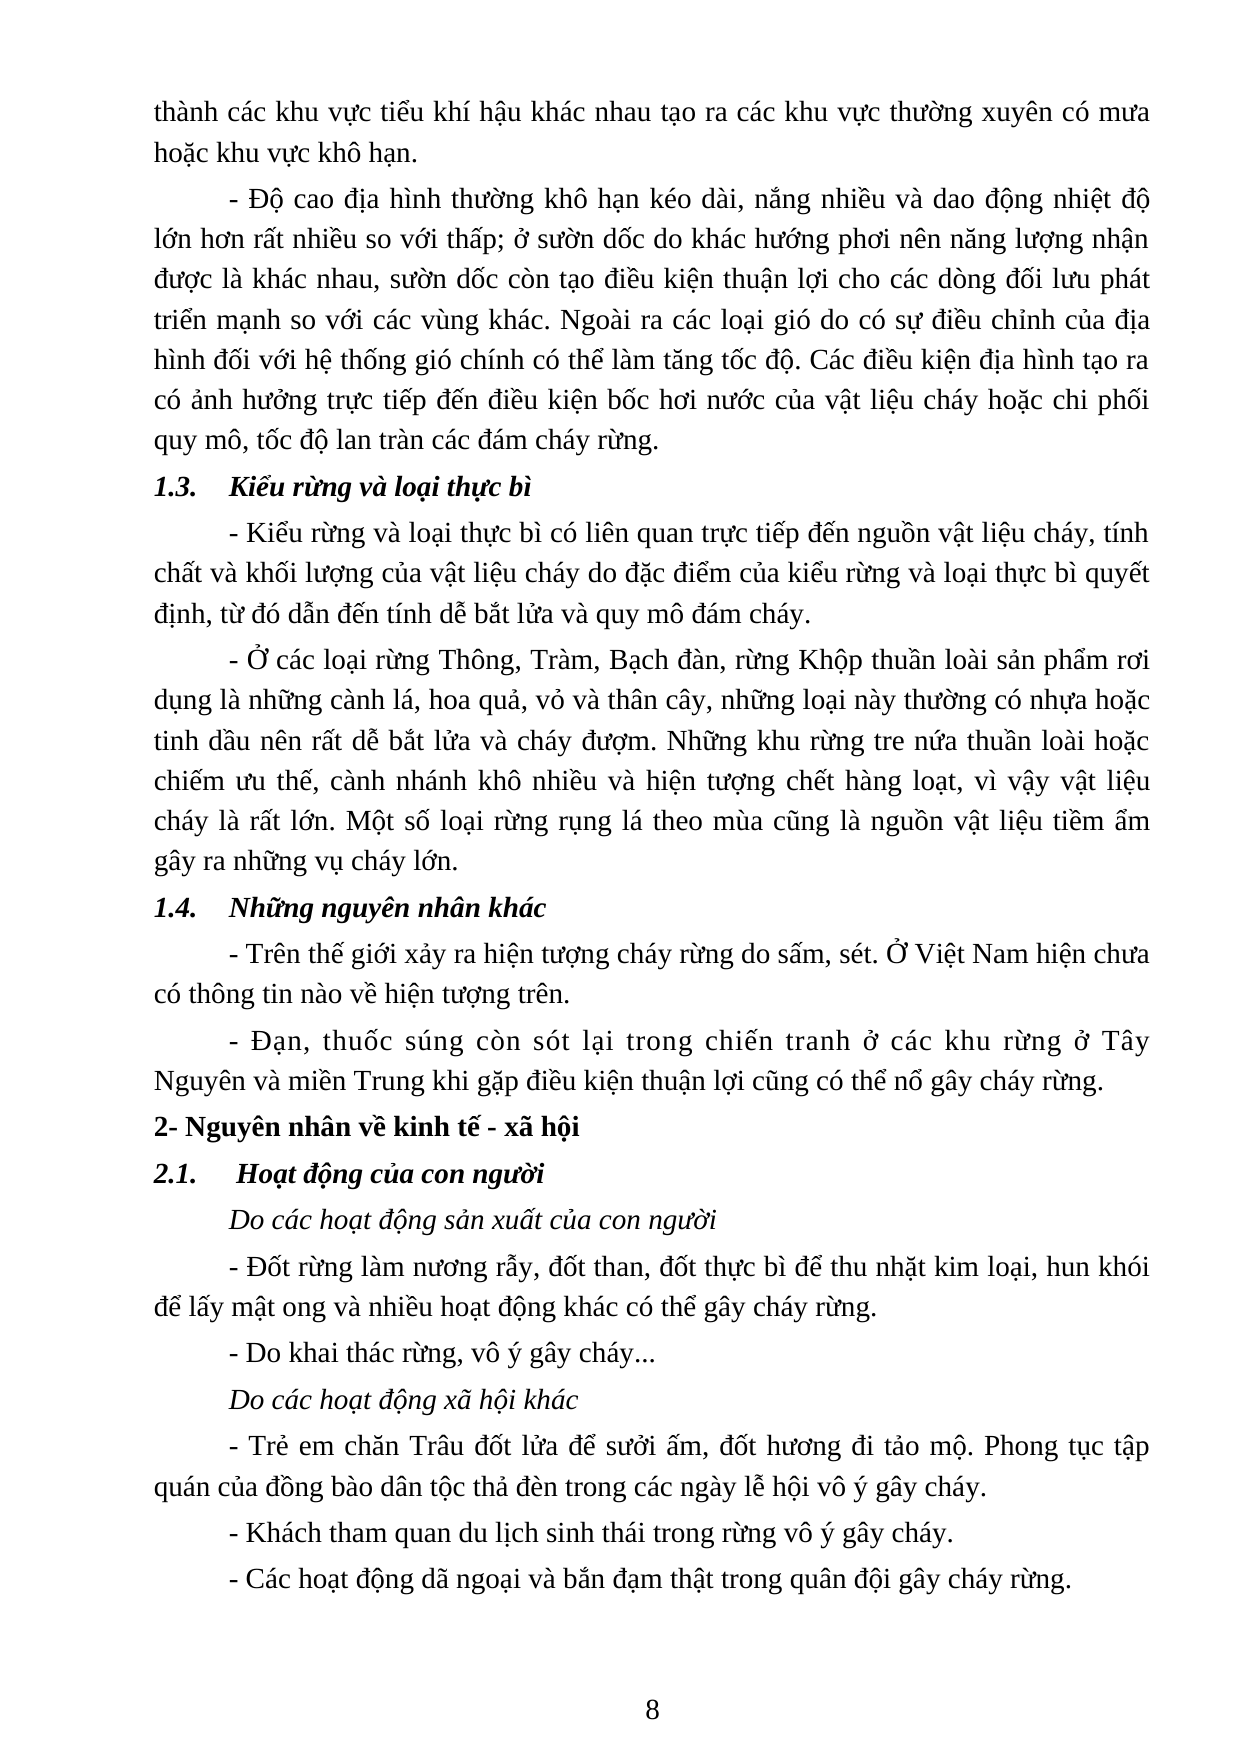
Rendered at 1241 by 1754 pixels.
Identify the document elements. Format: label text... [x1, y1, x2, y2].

text 2- Nguyên nhân về kinh tế - xã hội [153, 1109, 1152, 1143]
text - Độ cao địa hình thường khô hạn kéo dài, nắng nhiều và dao động nhiệt độ lớn hơn rất nhiều so với thấp; ở sườn dốc do khác hướng phơi nên năng lượng nhận được là khác nhau, sườn dốc còn tạo điều kiện thuận lợi cho các dòng đối lưu phát triển mạnh so với các vùng khác. Ngoài ra các loại gió do có sự điều chỉnh của địa hình đối với hệ thống gió chính có thể làm tăng tốc độ. Các điều kiện địa hình tạo ra có ảnh hưởng trực tiếp đến điều kiện bốc hơi nước của vật liệu cháy hoặc chi phối quy mô, tốc độ lan tràn các đám cháy rừng. [153, 181, 1152, 456]
text 1.4. Những nguyên nhân khác [153, 890, 1152, 923]
text - Đạn, thuốc súng còn sót lại trong chiến tranh ở các khu rừng ở Tây Nguyên và miền Trung khi gặp điều kiện thuận lợi cũng có thể nổ gây cháy rừng. [153, 1023, 1152, 1097]
text 1.3. Kiểu rừng và loại thực bì [153, 469, 1152, 502]
text - Trên thế giới xảy ra hiện tượng cháy rừng do sấm, sét. Ở Việt hiện chưa có thông tin nào về hiện tượng trên. [153, 936, 1152, 1010]
text 2.1. Hoạt động của con người [153, 1156, 1152, 1189]
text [153, 94, 1152, 168]
text - Kiểu rừng và loại thực bì có liên quan trực tiếp đến nguồn vật liệu cháy, tính chất và khối lượng của vật liệu cháy do đặc điểm của kiểu rừng và loại thực bì quyết định, từ đó dẫn đến tính dễ bắt lửa và quy mô đám cháy. [153, 515, 1152, 629]
text - Đốt rừng làm nương rẫy, đốt than, đốt thực bì để thu nhặt kim loại, hun khói để lấy mật ong và nhiều hoạt động khác có thể gây cháy rừng. [153, 1249, 1152, 1323]
text - Do khai thác rừng, vô ý gây cháy... [153, 1336, 1152, 1369]
text - Ở các loại rừng Thông, Tràm, Bạch đàn, rừng Khộp thuần loài sản phẩm rơi dụng là những cành lá, hoa quả, vỏ và thân cây, những loại này thường có nhựa hoặc tinh dầu nên rất dễ bắt lửa và cháy đượm. Những khu rừng tre nứa thuần loài hoặc chiếm ưu thế, cành nhánh khô nhiều và hiện tượng chết hàng loạt, vì vậy vật liệu cháy là rất lớn. Một số loại rừng rụng lá theo mùa cũng là nguồn vật liệu tiềm ẩm gây ra những vụ cháy lớn. [153, 642, 1152, 877]
text - Các hoạt động dã ngoại và bắn đạm thật trong quân đội gây cháy rừng. [153, 1562, 1152, 1595]
text - Trẻ em chăn Trâu đốt lửa để sưởi ấm, đốt hương đi tảo mộ. Phong tục tập quán của đồng bào dân tộc thả đèn trong các ngày lễ hội vô ý gây cháy. [153, 1428, 1152, 1502]
text - Khách tham quan du lịch sinh thái trong rừng vô ý gây cháy. [153, 1515, 1152, 1549]
text Do các hoạt động xã hội khác [153, 1382, 1152, 1416]
text Do các hoạt động sản xuất của con người [153, 1202, 1152, 1236]
